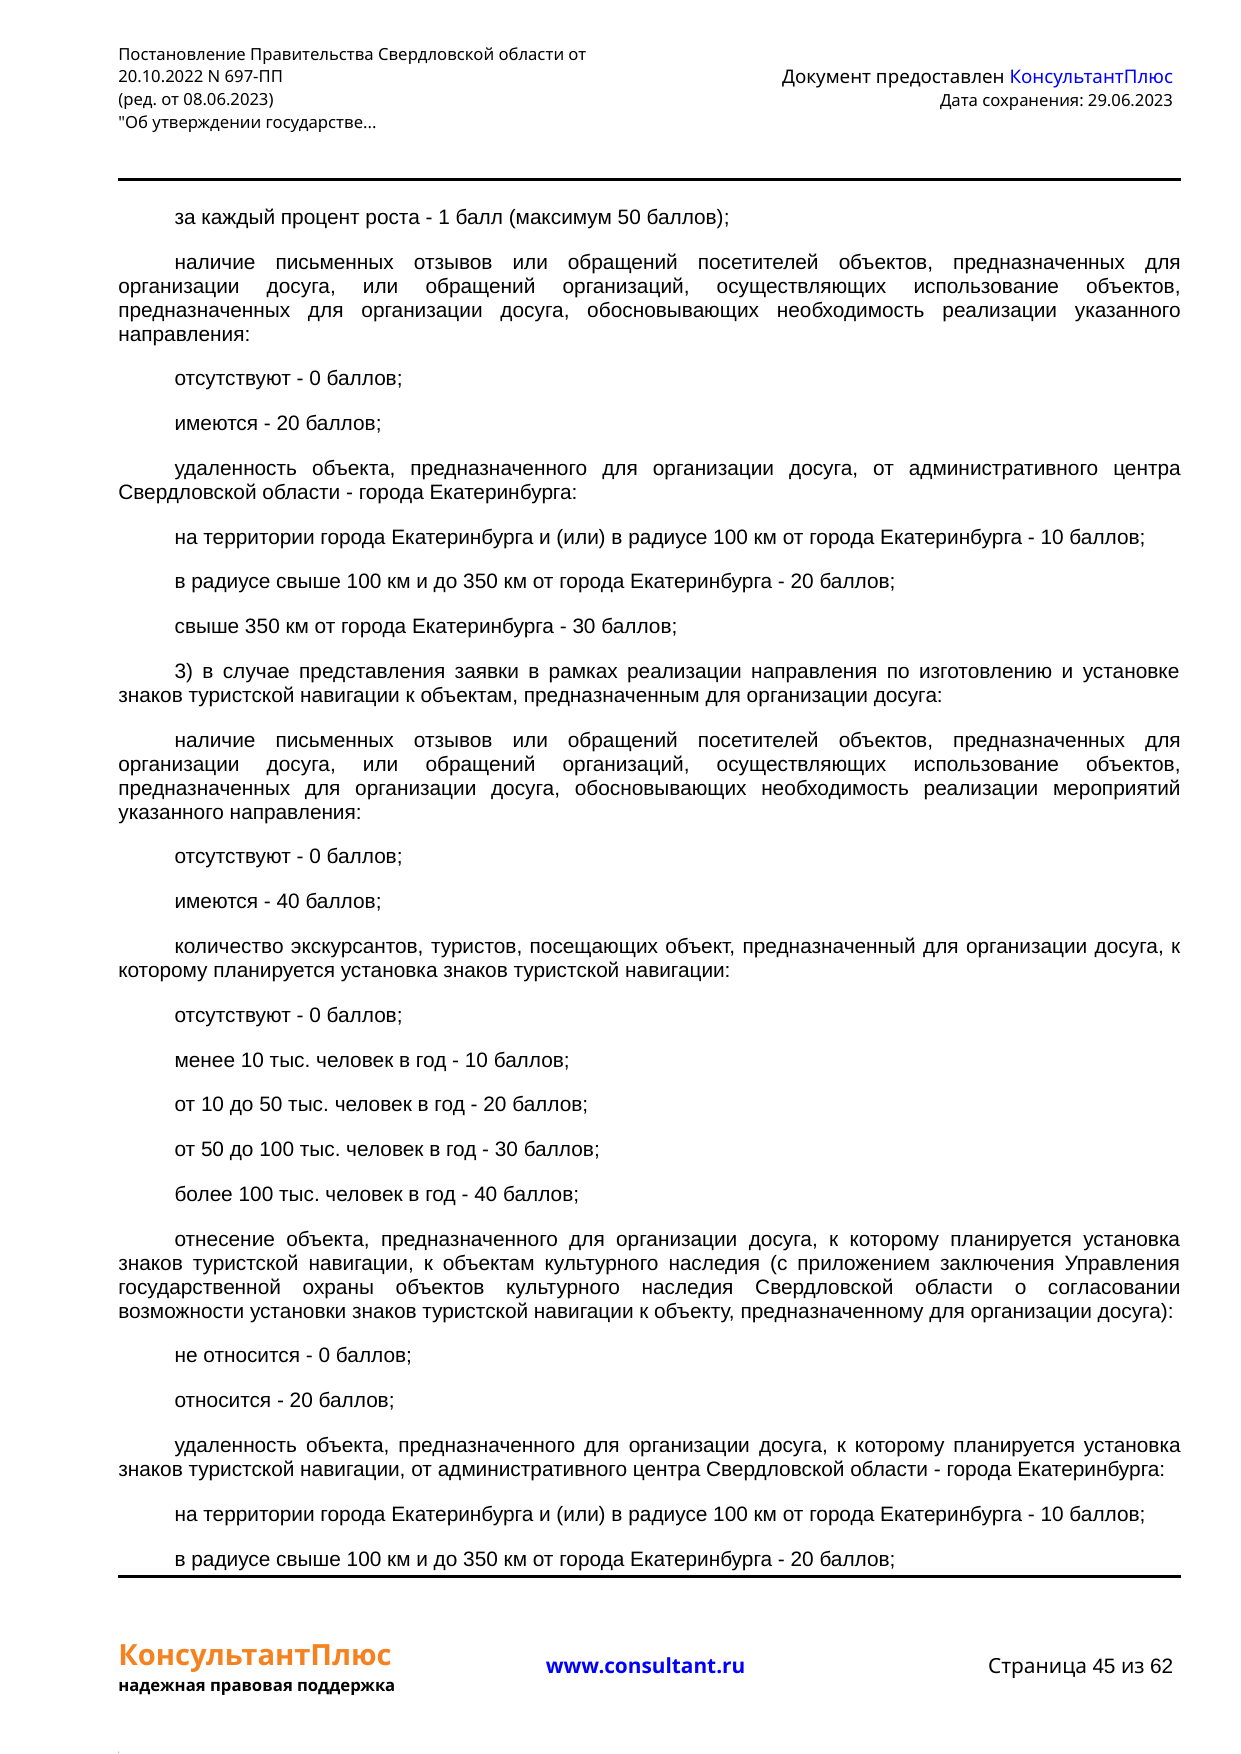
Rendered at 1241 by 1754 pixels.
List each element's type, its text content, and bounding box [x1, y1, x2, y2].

text количество экскурсантов, туристов, посещающих объект, предназначенный для организации досуга, к которому планируется установка знаков туристской навигации: [118, 934, 1181, 982]
text более 100 тыс. человек в год - 40 баллов; [118, 1182, 1181, 1206]
text в радиусе свыше 100 км и до 350 км от города Екатеринбурга - 20 баллов; [118, 569, 1181, 593]
text свыше 350 км от города Екатеринбурга - 30 баллов; [118, 614, 1181, 638]
text отсутствуют - 0 баллов; [118, 1003, 1181, 1027]
text отсутствуют - 0 баллов; [118, 844, 1181, 868]
text наличие письменных отзывов или обращений посетителей объектов, предназначенных для организации досуга, или обращений организаций, осуществляющих использование объектов, предназначенных для организации досуга, обосновывающих необходимость реализации мероприятий указанного направления: [118, 728, 1181, 823]
text не относится - 0 баллов; [118, 1343, 1181, 1367]
text удаленность объекта, предназначенного для организации досуга, к которому планируется установка знаков туристской навигации, от административного центра Свердловской области - города Екатеринбурга: [118, 1433, 1181, 1481]
text от 10 до 50 тыс. человек в год - 20 баллов; [118, 1092, 1181, 1116]
text на территории города Екатеринбурга и (или) в радиусе 100 км от города Екатеринбурга - 10 баллов; [118, 1502, 1181, 1526]
text отнесение объекта, предназначенного для организации досуга, к которому планируется установка знаков туристской навигации, к объектам культурного наследия (с приложением заключения Управления государственной охраны объектов культурного наследия Свердловской области о согласовании возможности установки знаков туристской навигации к объекту, предназначенному для организации досуга): [118, 1227, 1181, 1322]
text за каждый процент роста - 1 балл (максимум 50 баллов); [118, 205, 1181, 229]
text на территории города Екатеринбурга и (или) в радиусе 100 км от города Екатеринбурга - 10 баллов; [118, 524, 1181, 548]
text менее 10 тыс. человек в год - 10 баллов; [118, 1047, 1181, 1071]
text имеются - 20 баллов; [118, 411, 1181, 435]
text отсутствуют - 0 баллов; [118, 366, 1181, 390]
text 3) в случае представления заявки в рамках реализации направления по изготовлению и установке знаков туристской навигации к объектам, предназначенным для организации досуга: [118, 659, 1181, 707]
text относится - 20 баллов; [118, 1388, 1181, 1412]
text наличие письменных отзывов или обращений посетителей объектов, предназначенных для организации досуга, или обращений организаций, осуществляющих использование объектов, предназначенных для организации досуга, обосновывающих необходимость реализации указанного направления: [118, 249, 1181, 345]
text в радиусе свыше 100 км и до 350 км от города Екатеринбурга - 20 баллов; [118, 1546, 1181, 1570]
text от 50 до 100 тыс. человек в год - 30 баллов; [118, 1137, 1181, 1161]
text удаленность объекта, предназначенного для организации досуга, от административного центра Свердловской области - города Екатеринбурга: [118, 456, 1181, 504]
text имеются - 40 баллов; [118, 889, 1181, 913]
